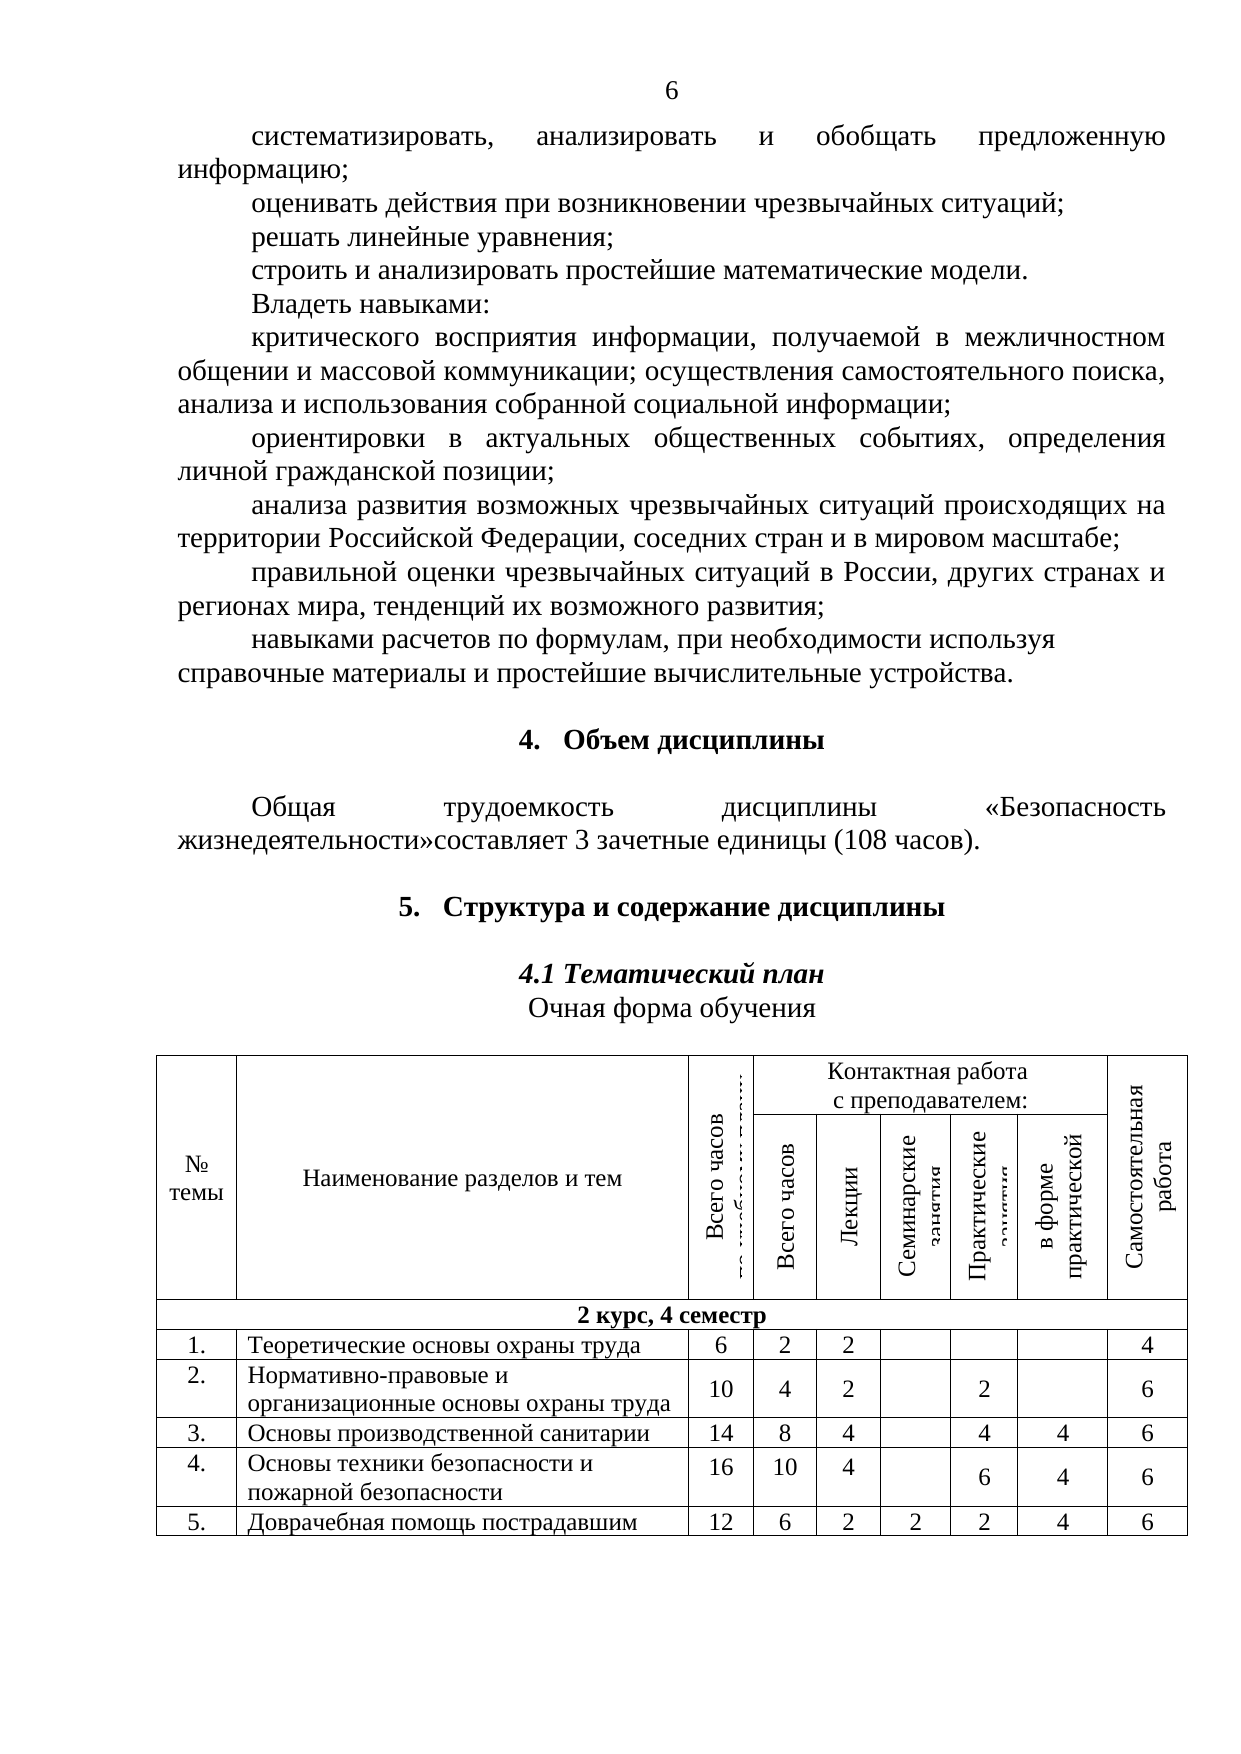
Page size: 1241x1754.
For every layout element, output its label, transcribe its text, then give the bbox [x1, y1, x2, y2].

table_cell [881, 1330, 950, 1359]
list 4.1 Тематический план [177, 957, 1166, 990]
text строить и анализировать простейшие математические модели. [177, 252, 1166, 286]
table_cell 10 [754, 1448, 816, 1506]
table_cell 6 [689, 1330, 753, 1359]
table_cell 4 [1108, 1330, 1187, 1359]
table_cell 12 [689, 1507, 753, 1535]
table_cell 6 [1108, 1507, 1187, 1535]
text оценивать действия при возникновении чрезвычайных ситуаций; [177, 185, 1166, 219]
table_cell 4 [1018, 1418, 1107, 1447]
list Структура и содержание дисциплины [177, 889, 1166, 923]
table_cell Всего часов [754, 1115, 816, 1299]
table_cell 4 [1018, 1507, 1107, 1535]
table_cell 6 [754, 1507, 816, 1535]
table_cell 4 [1018, 1448, 1107, 1506]
table_cell 2 [754, 1330, 816, 1359]
table_cell 4 [817, 1418, 880, 1447]
text правильной оценки чрезвычайных ситуаций в России, других странах и регионах мира, тенденций их возможного развития; [177, 554, 1166, 621]
table_cell 14 [689, 1418, 753, 1447]
table_cell Основы производственной санитарии [237, 1418, 688, 1447]
table_cell 4 [754, 1360, 816, 1417]
table_header Контактная работа с преподавателем: [754, 1056, 1107, 1113]
text ориентировки в актуальных общественных событиях, определения личной гражданской позиции; [177, 420, 1166, 487]
table_cell Лекции [817, 1115, 880, 1299]
text Владеть навыками: [177, 286, 1166, 319]
table_cell 4 [817, 1448, 880, 1506]
text навыками расчетов по формулам, при необходимости используя справочные материалы и простейшие вычислительные устройства. [177, 621, 1166, 688]
table_cell [881, 1448, 950, 1506]
text Очная форма обучения [177, 990, 1166, 1024]
table_cell 2 [817, 1330, 880, 1359]
table_cell 10 [689, 1360, 753, 1417]
table_cell 2 [951, 1507, 1017, 1535]
table_cell 3. [157, 1418, 236, 1447]
table_cell 2 [817, 1360, 880, 1417]
table_cell Практические занятия [951, 1115, 1017, 1299]
table_cell в форме практической подготовки [1018, 1115, 1107, 1299]
table_cell 2. [157, 1360, 236, 1417]
table_header Самостоятельная работа [1108, 1056, 1187, 1299]
table_cell 16 [689, 1448, 753, 1506]
table_cell 2 курс, 4 семестр [157, 1300, 1187, 1329]
table_cell 4. [157, 1448, 236, 1506]
table_cell Основы техники безопасности и пожарной безопасности [237, 1448, 688, 1506]
table_header № темы [157, 1056, 236, 1299]
table_cell [881, 1418, 950, 1447]
table_cell [1018, 1330, 1107, 1359]
table_cell 6 [1108, 1418, 1187, 1447]
table_cell Семинарские занятия [881, 1115, 950, 1299]
table_cell 4 [951, 1418, 1017, 1447]
text анализа развития возможных чрезвычайных ситуаций происходящих на территории Российской Федерации, соседних стран и в мировом масштабе; [177, 487, 1166, 554]
table_header Всего часов по учебному плану [689, 1056, 753, 1299]
table_cell 6 [1108, 1448, 1187, 1506]
table_cell [951, 1330, 1017, 1359]
text решать линейные уравнения; [177, 219, 1166, 252]
table_header Наименование разделов и тем [237, 1056, 688, 1299]
text систематизировать, анализировать и обобщать предложенную информацию; [177, 118, 1166, 185]
text Общая трудоемкость дисциплины «Безопасность жизнедеятельности»составляет 3 зачетные единицы (108 часов). [177, 789, 1166, 856]
table_cell 6 [951, 1448, 1017, 1506]
list Объем дисциплины [177, 722, 1166, 755]
table_cell Доврачебная помощь пострадавшим [237, 1507, 688, 1535]
table_cell 8 [754, 1418, 816, 1447]
table_cell 2 [817, 1507, 880, 1535]
table_cell [881, 1360, 950, 1417]
table_cell 2 [881, 1507, 950, 1535]
table_cell [1018, 1360, 1107, 1417]
table_cell 6 [1108, 1360, 1187, 1417]
table_cell 2 [951, 1360, 1017, 1417]
table_cell 1. [157, 1330, 236, 1359]
table_cell Теоретические основы охраны труда [237, 1330, 688, 1359]
table_cell Нормативно-правовые и организационные основы охраны труда [237, 1360, 688, 1417]
text критического восприятия информации, получаемой в межличностном общении и массовой коммуникации; осуществления самостоятельного поиска, анализа и использования собранной социальной информации; [177, 319, 1166, 420]
table_cell 5. [157, 1507, 236, 1535]
